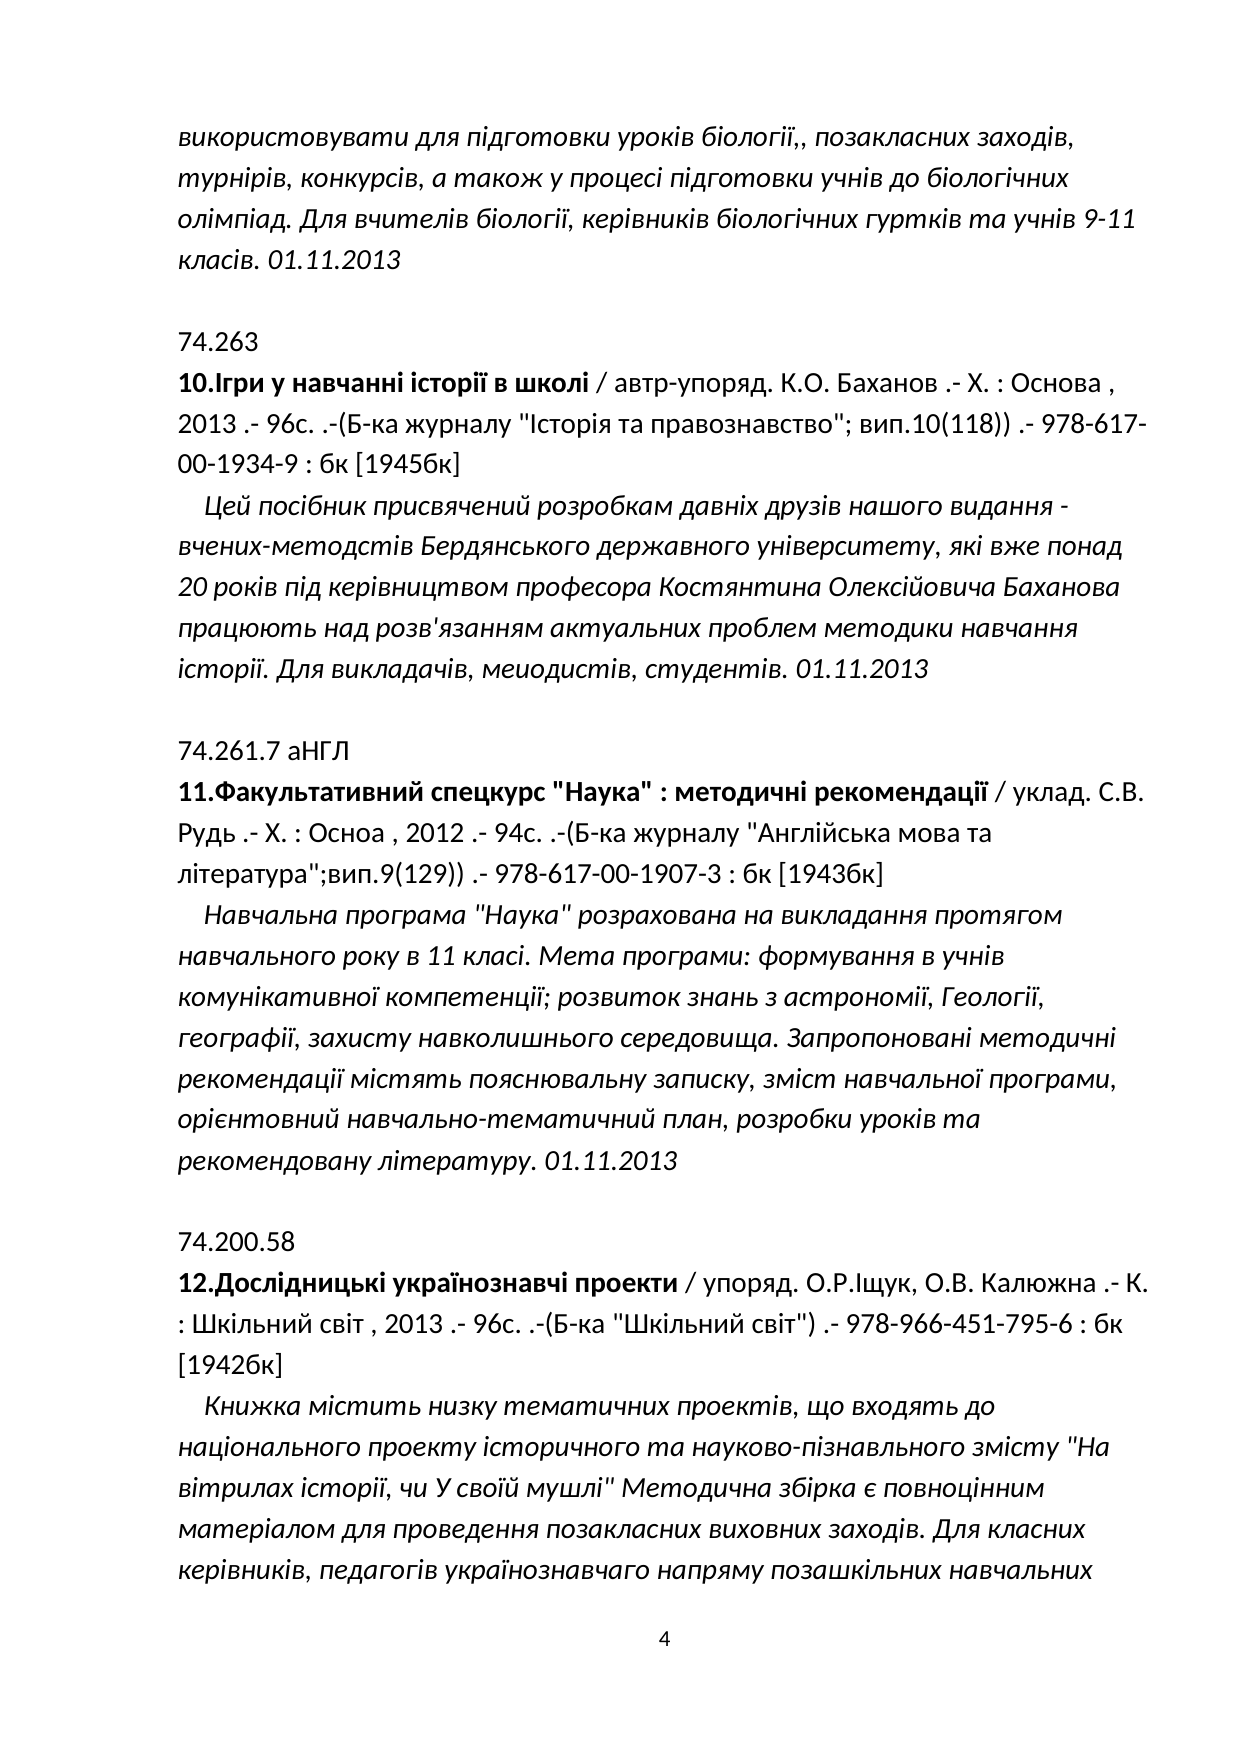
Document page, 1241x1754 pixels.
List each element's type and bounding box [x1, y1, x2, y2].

text [177, 118, 1152, 1587]
